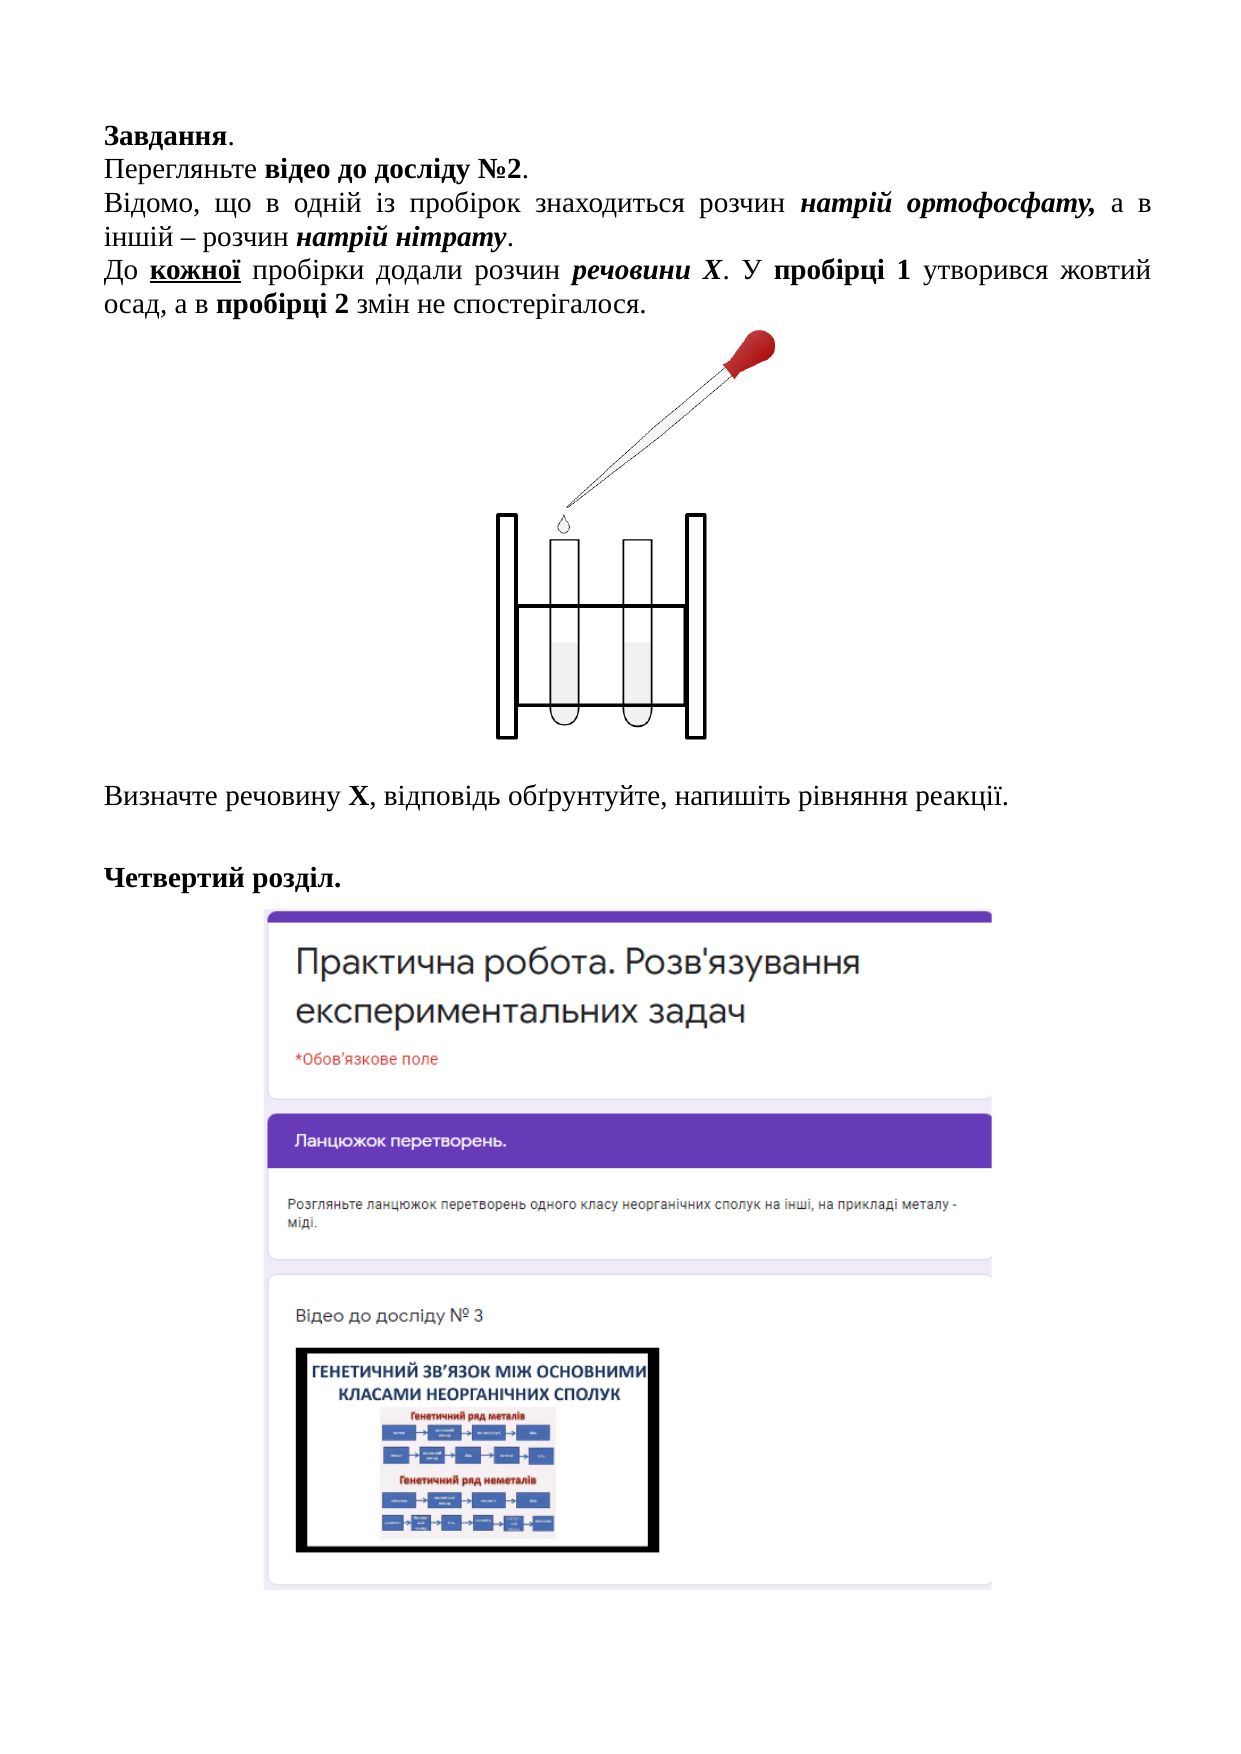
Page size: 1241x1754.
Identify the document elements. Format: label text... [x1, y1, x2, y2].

text Перегляньте відео до досліду №2. [103, 152, 1152, 185]
picture [263, 909, 992, 1590]
text Визначте речовину Х, відповідь обґрунтуйте, напишіть рівняння реакції. [103, 778, 1152, 811]
text До кожної пробірки додали розчин речовини Х. У пробірці 1 утворився жовтий осад, а в пробірці 2 змін не спостерігалося. [103, 252, 1152, 319]
text Відомо, що в одній із пробірок знаходиться розчин натрій ортофосфату, а в іншій – розчин натрій нітрату. [103, 185, 1152, 252]
picture [478, 319, 777, 745]
text Завдання. [103, 118, 1152, 152]
text Четвертий розділ. [103, 860, 1152, 894]
